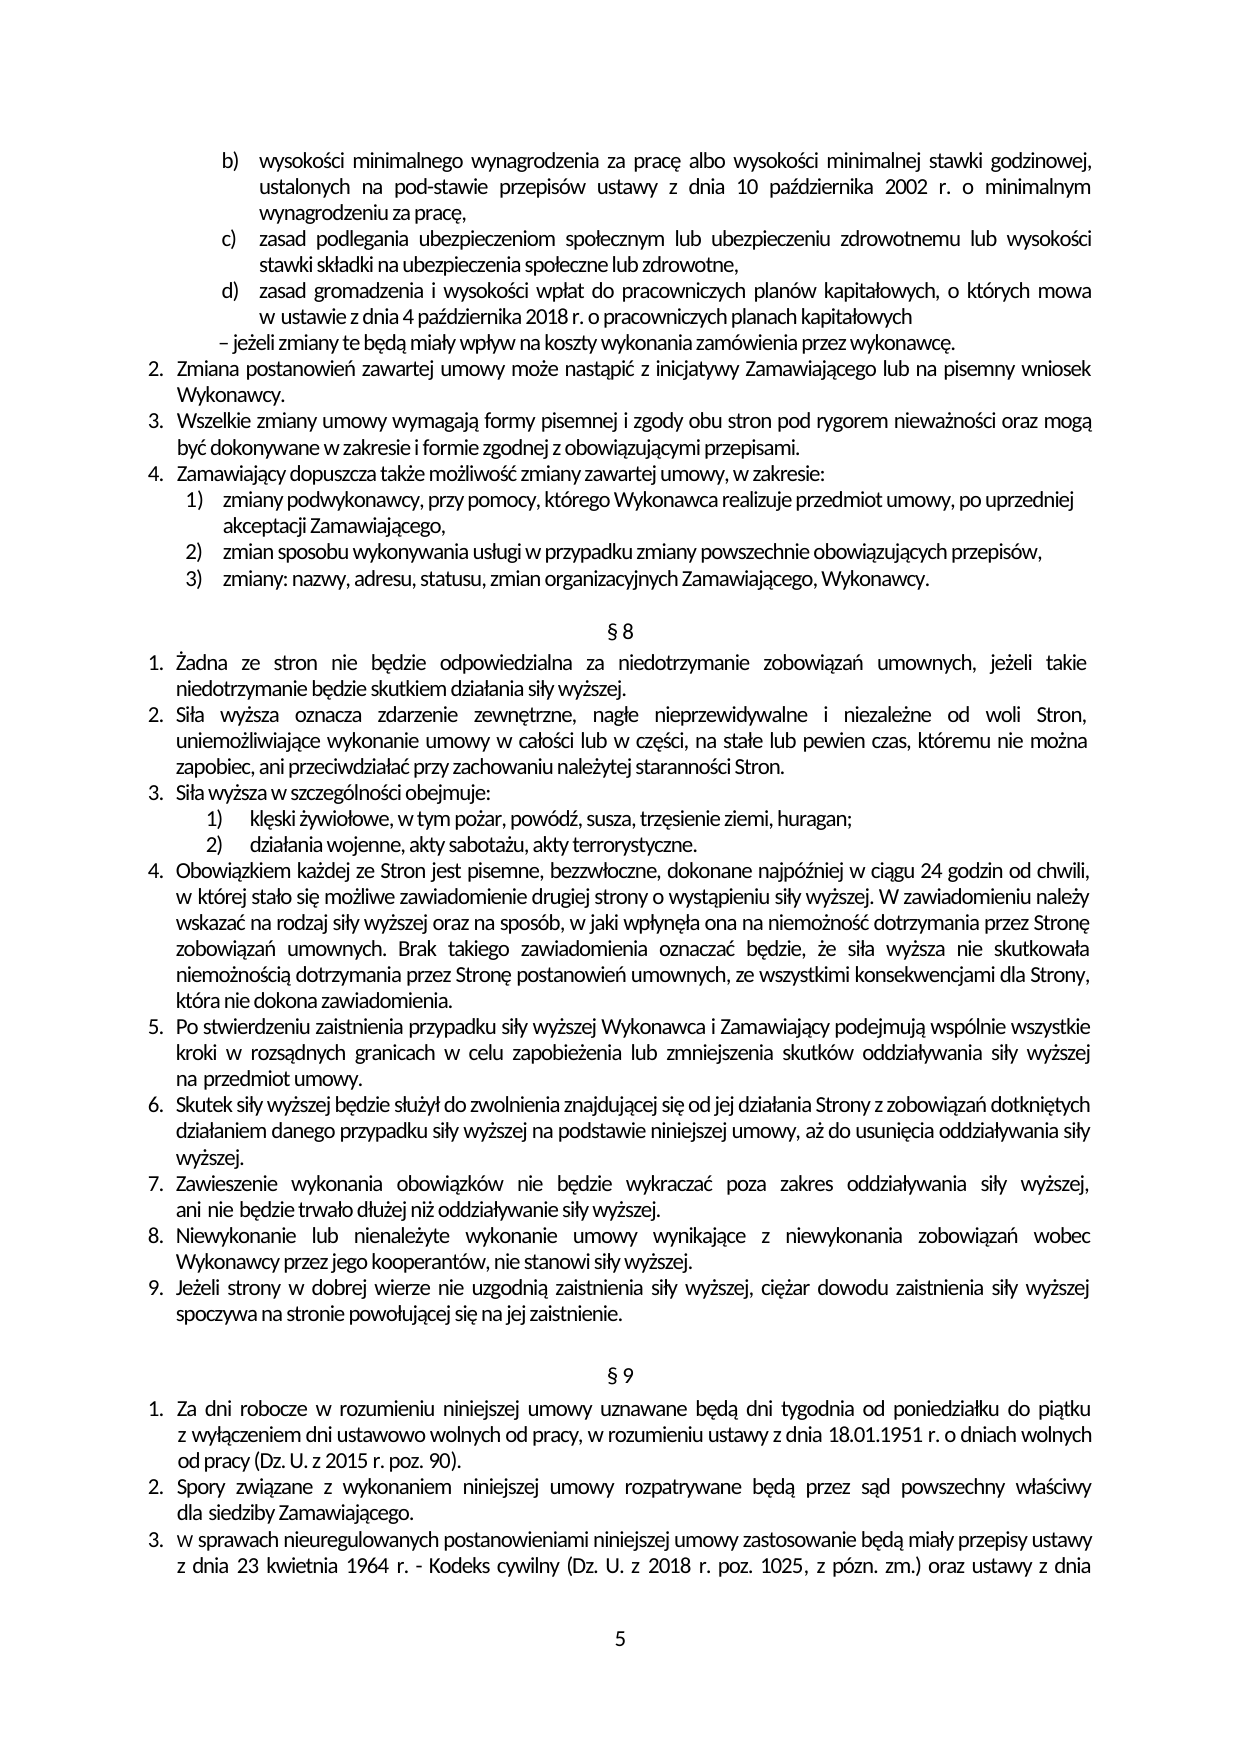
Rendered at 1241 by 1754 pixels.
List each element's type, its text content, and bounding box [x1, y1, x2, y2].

list wysokości minimalnego wynagrodzenia za pracę albo wysokości minimalnej stawki godzinowej, ustalonych na pod-stawie przepisów ustawy z dnia 10 października 2002 r. o minimalnym wynagrodzeniu za pracę, [221, 148, 1093, 226]
list Siła wyższa oznacza zdarzenie zewnętrzne, nagłe nieprzewidywalne i niezależne od woli Stron, uniemożliwiające wykonanie umowy w całości lub w części, na stałe lub pewien czas, któremu nie można zapobiec, ani przeciwdziałać przy zachowaniu należytej staranności Stron. [148, 701, 1089, 779]
list Za dni robocze w rozumieniu niniejszej umowy uznawane będą dni tygodnia od poniedziałku do piątku z wyłączeniem dni ustawowo wolnych od pracy, w rozumieniu ustawy z dnia 18.01.1951 r. o dniach wolnych od pracy (Dz. U. z 2015 r. poz. 90). [148, 1395, 1093, 1473]
list Zamawiający dopuszcza także możliwość zmiany zawartej umowy, w zakresie: [148, 460, 1093, 486]
list Obowiązkiem każdej ze Stron jest pisemne, bezzwłoczne, dokonane najpóźniej w ciągu 24 godzin od chwili, w której stało się możliwe zawiadomienie drugiej strony o wystąpieniu siły wyższej. W zawiadomieniu należy wskazać na rodzaj siły wyższej oraz na sposób, w jaki wpłynęła ona na niemożność dotrzymania przez Stronę zobowiązań umownych. Brak takiego zawiadomienia oznaczać będzie, że siła wyższa nie skutkowała niemożnością dotrzymania przez Stronę postanowień umownych, ze wszystkimi konsekwencjami dla Strony, która nie dokona zawiadomienia. [148, 858, 1091, 1014]
list Jeżeli strony w dobrej wierze nie uzgodnią zaistnienia siły wyższej, ciężar dowodu zaistnienia siły wyższej spoczywa na stronie powołującej się na jej zaistnienie. [148, 1274, 1092, 1326]
list Po stwierdzeniu zaistnienia przypadku siły wyższej Wykonawca i Zamawiający podejmują wspólnie wszystkie kroki w rozsądnych granicach w celu zapobieżenia lub zmniejszenia skutków oddziaływania siły wyższej na przedmiot umowy. [148, 1014, 1092, 1092]
list Spory związane z wykonaniem niniejszej umowy rozpatrywane będą przez sąd powszechny właściwy dla siedziby Zamawiającego. [148, 1473, 1093, 1526]
list Wszelkie zmiany umowy wymagają formy pisemnej i zgody obu stron pod rygorem nieważności oraz mogą być dokonywane w zakresie i formie zgodnej z obowiązującymi przepisami. [148, 408, 1093, 460]
list zasad gromadzenia i wysokości wpłat do pracowniczych planów kapitałowych, o których mowa w ustawie z dnia 4 października 2018 r. o pracowniczych planach kapitałowych [221, 278, 1093, 330]
list zmiany: nazwy, adresu, statusu, zmian organizacyjnych Zamawiającego, Wykonawcy. [185, 564, 1093, 592]
list Niewykonanie lub nienależyte wykonanie umowy wynikające z niewykonania zobowiązań wobec Wykonawcy przez jego kooperantów, nie stanowi siły wyższej. [148, 1222, 1092, 1274]
list klęski żywiołowe, w tym pożar, powódź, susza, trzęsienie ziemi, huragan; [206, 806, 1093, 832]
list Żadna ze stron nie będzie odpowiedzialna za niedotrzymanie zobowiązań umownych, jeżeli takie niedotrzymanie będzie skutkiem działania siły wyższej. [148, 649, 1088, 701]
list Zmiana postanowień zawartej umowy może nastąpić z inicjatywy Zamawiającego lub na pisemny wniosek Wykonawcy. [148, 356, 1093, 408]
list Siła wyższa w szczególności obejmuje: [148, 779, 1093, 806]
list działania wojenne, akty sabotażu, akty terrorystyczne. [206, 832, 1093, 858]
list Zawieszenie wykonania obowiązków nie będzie wykraczać poza zakres oddziaływania siły wyższej, ani nie będzie trwało dłużej niż oddziaływanie siły wyższej. [148, 1170, 1091, 1222]
list zmiany podwykonawcy, przy pomocy, którego Wykonawca realizuje przedmiot umowy, po uprzedniej akceptacji Zamawiającego, [185, 486, 1093, 538]
list zmian sposobu wykonywania usługi w przypadku zmiany powszechnie obowiązujących przepisów, [185, 538, 1093, 564]
text §9 [148, 1361, 1093, 1389]
text §8 [148, 617, 1093, 645]
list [148, 1527, 1093, 1579]
list zasad podlegania ubezpieczeniom społecznym lub ubezpieczeniu zdrowotnemu lub wysokości stawki składki na ubezpieczenia społeczne lub zdrowotne, [221, 226, 1093, 278]
text – jeżeli zmiany te będą miały wpływ na koszty wykonania zamówienia przez wykonawcę. [148, 330, 1093, 356]
list Skutek siły wyższej będzie służył do zwolnienia znajdującej się od jej działania Strony z zobowiązań dotkniętych działaniem danego przypadku siły wyższej na podstawie niniejszej umowy, aż do usunięcia oddziaływania siły wyższej. [148, 1092, 1092, 1170]
